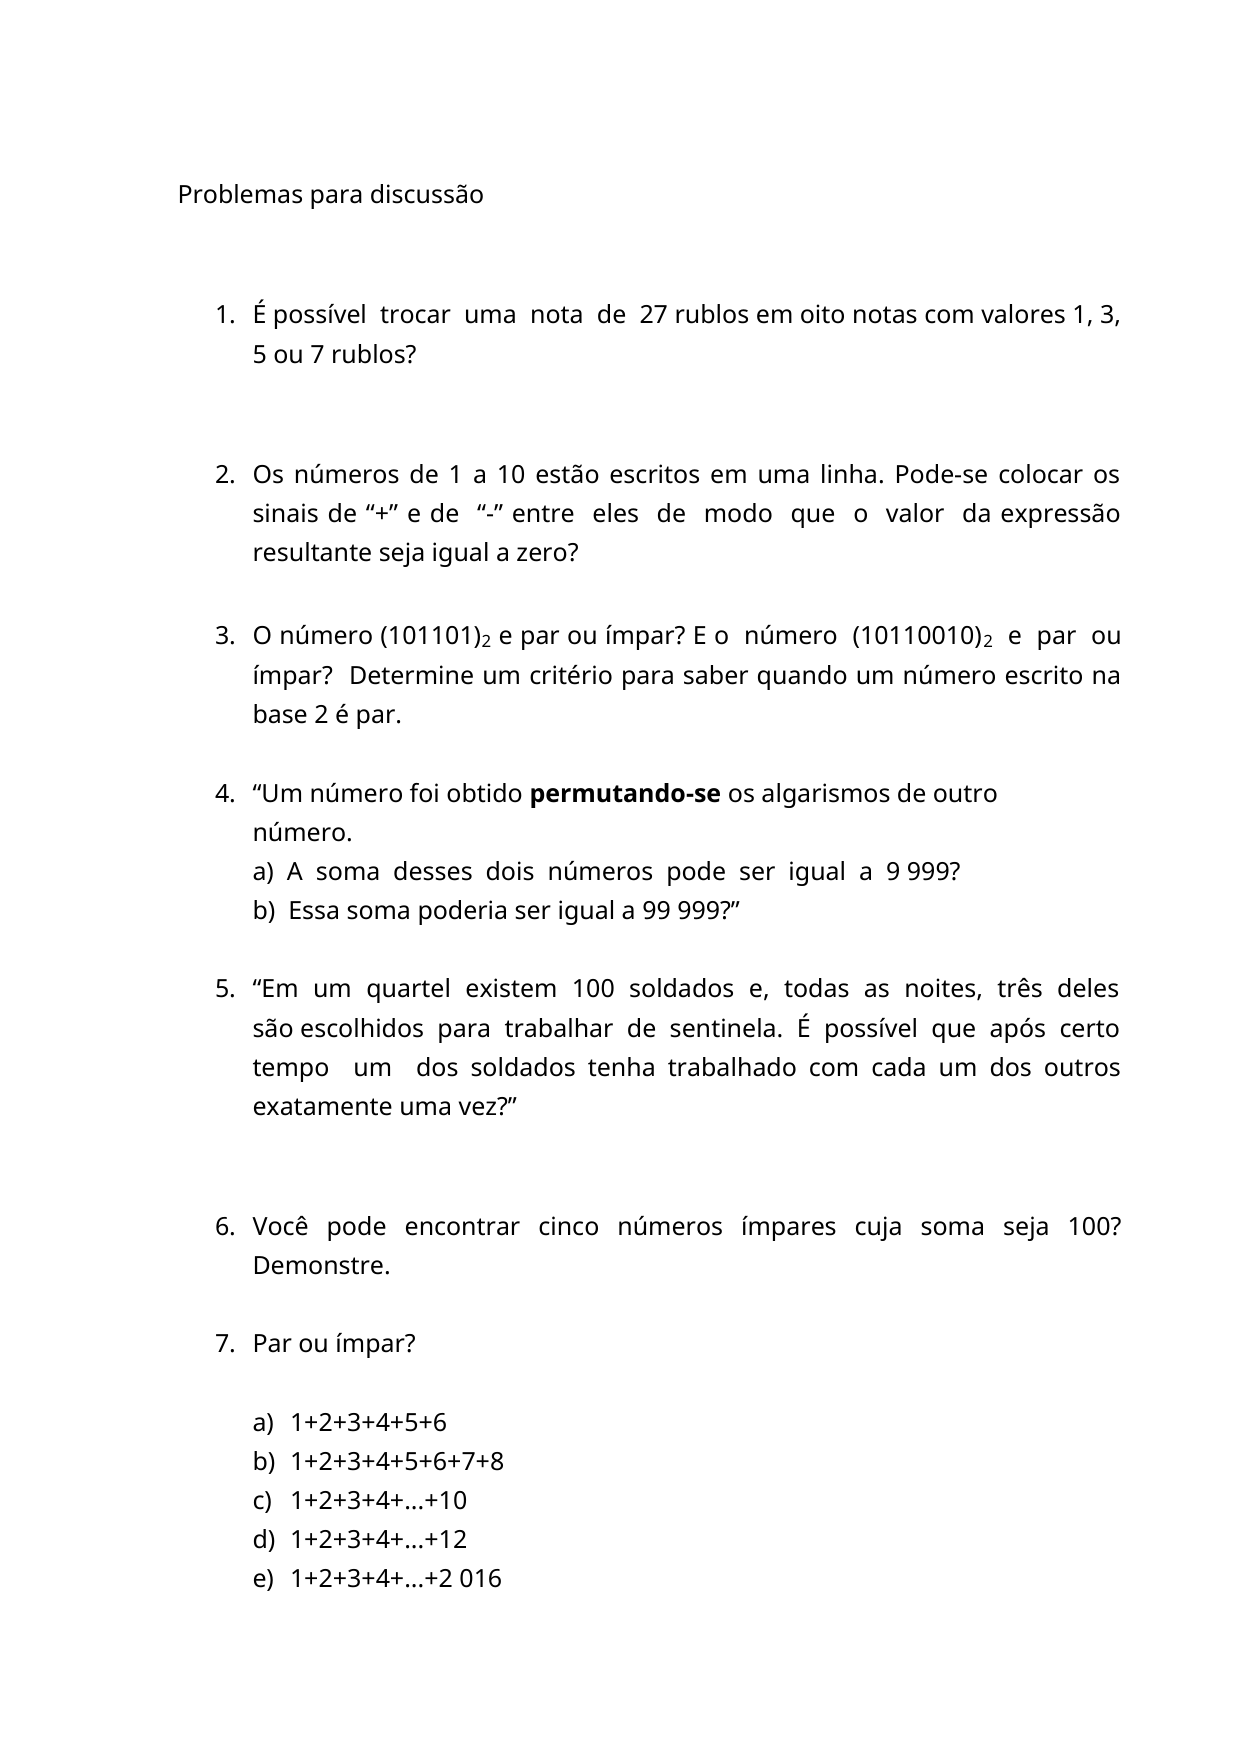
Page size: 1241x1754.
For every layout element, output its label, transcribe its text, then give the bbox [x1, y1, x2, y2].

list É possível trocar uma nota de 27 rublos em oito notas com valores 1, 3, 5 ou 7 rublos? [215, 297, 1122, 370]
list O número (101101)2 e par ou ímpar? E o número (10110010)2 e par ou ímpar? Determine um critério para saber quando um número escrito na base 2 é par. [215, 613, 1122, 731]
list Par ou ímpar? [215, 1326, 1122, 1360]
text Problemas para discussão [177, 177, 1122, 211]
list 1+2+3+4+5+6+7+8 [252, 1444, 1122, 1478]
list “Um número foi obtido permutando-se os algarismos de outro [215, 775, 1122, 809]
list 1+2+3+4+5+6 [252, 1404, 1122, 1438]
list número. [252, 814, 1122, 848]
list “Em um quartel existem 100 soldados e, todas as noites, três deles são escolhidos para trabalhar de sentinela. É possível que após certo tempo um dos soldados tenha trabalhado com cada um dos outros exatamente uma vez?” [215, 971, 1122, 1123]
list b) Essa soma poderia ser igual a 99 999?” [252, 893, 1122, 927]
list 1+2+3+4+...+12 [252, 1522, 1122, 1556]
list 1+2+3+4+...+2 016 [252, 1561, 1122, 1595]
list Os números de 1 a 10 estão escritos em uma linha. Pode-se colocar os sinais de “+” e de “-” entre eles de modo que o valor da expressão resultante seja igual a zero? [215, 456, 1122, 569]
list Você pode encontrar cinco números ímpares cuja soma seja 100? Demonstre. [215, 1209, 1122, 1282]
list 1+2+3+4+...+10 [252, 1483, 1122, 1517]
list a) A soma desses dois números pode ser igual a 9 999? [252, 854, 1122, 888]
